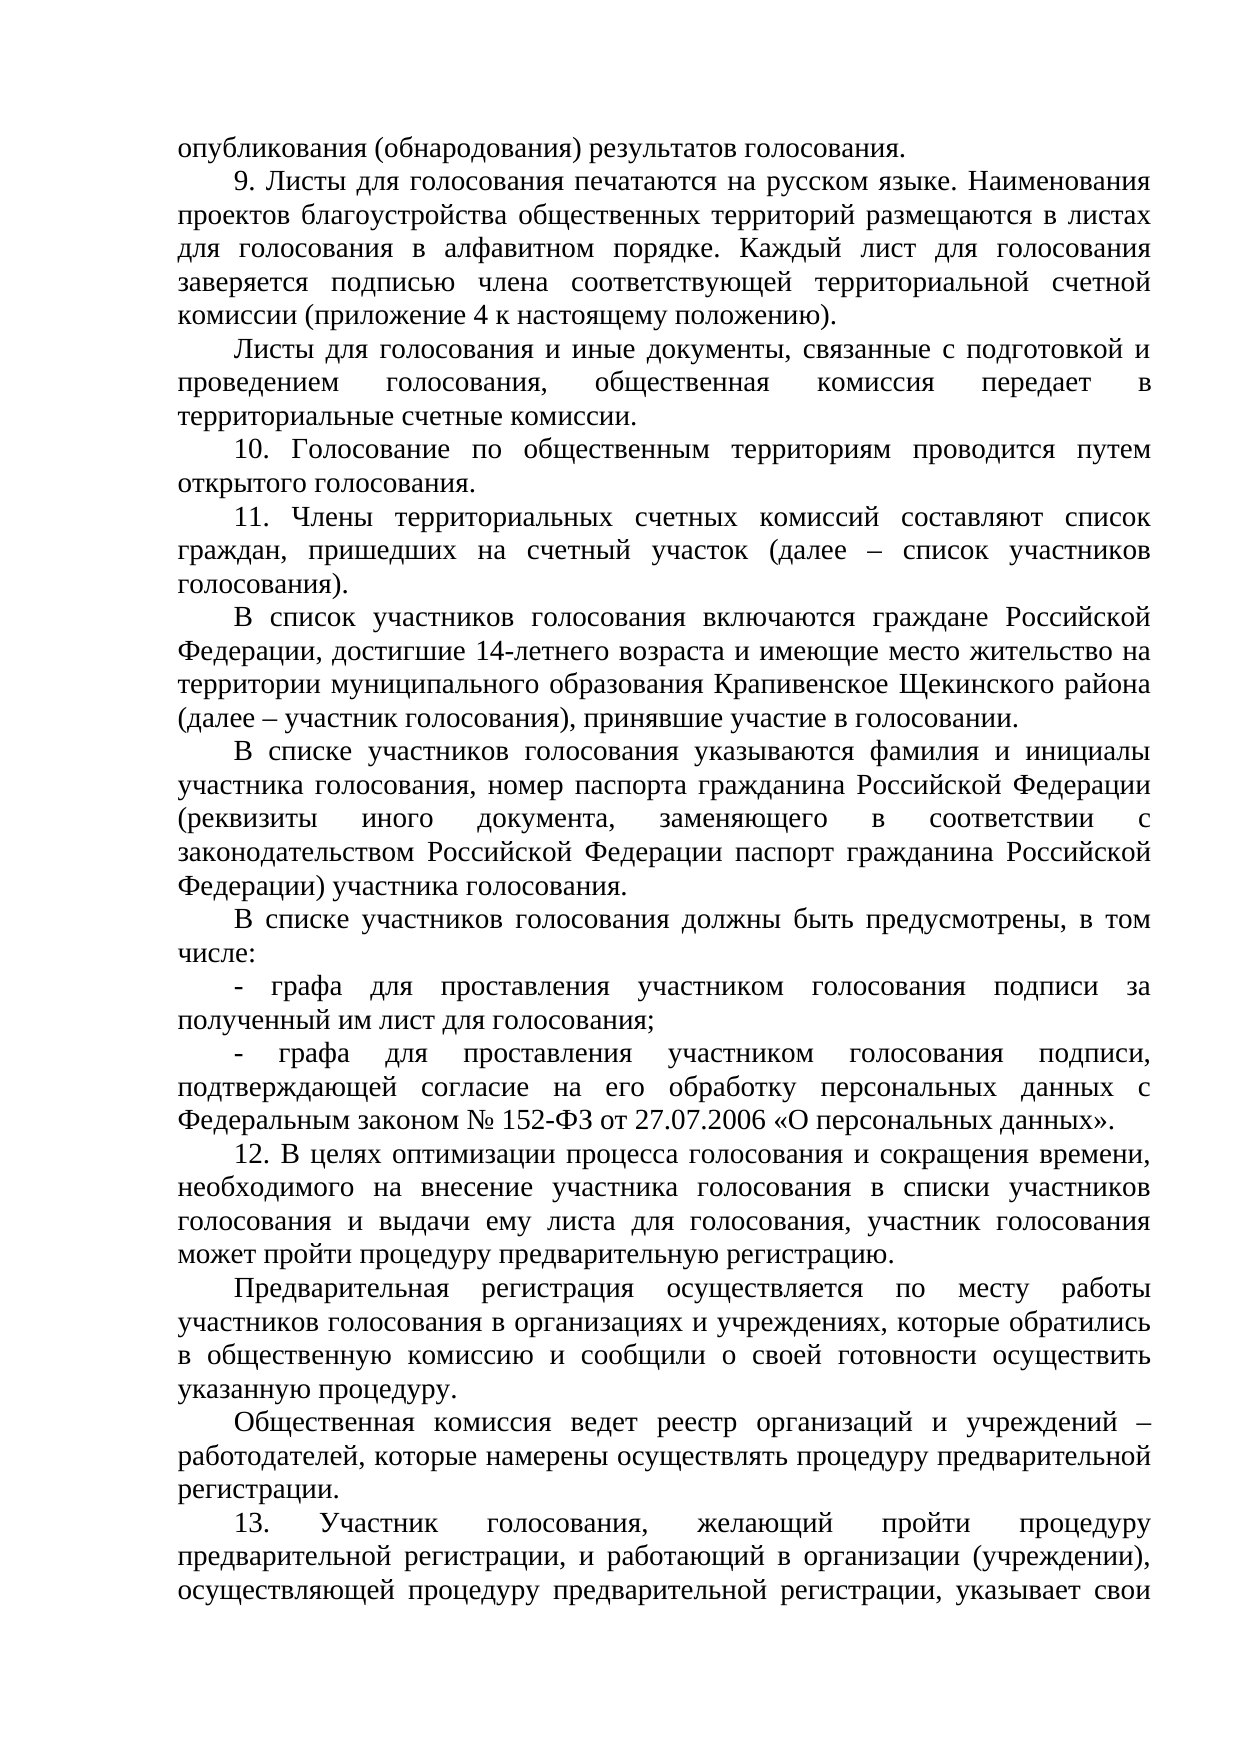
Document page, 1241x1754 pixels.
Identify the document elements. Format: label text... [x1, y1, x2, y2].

text 12. В целях оптимизации процесса голосования и сокращения времени, необходимого на внесение участника голосования в списки участников голосования и выдачи ему листа для голосования, участник голосования может пройти процедуру предварительную регистрацию. [177, 1136, 1152, 1270]
text В списке участников голосования должны быть предусмотрены, в том числе: [177, 901, 1152, 968]
text - графа для проставления участником голосования подписи за полученный им лист для голосования; [177, 968, 1152, 1035]
list Листы для голосования и иные документы, связанные с подготовкой и проведением голосования, общественная комиссия передает в территориальные счетные комиссии. [177, 331, 1152, 432]
text Предварительная регистрация осуществляется по месту работы участников голосования в организациях и учреждениях, которые обратились в общественную комиссию и сообщили о своей готовности осуществить указанную процедуру. [177, 1270, 1152, 1404]
list 10. Голосование по общественным территориям проводится путем открытого голосования. [177, 432, 1152, 499]
text - графа для проставления участником голосования подписи, подтверждающей согласие на его обработку персональных данных с Федеральным законом № 152-ФЗ от 27.07.2006 «О персональных данных». [177, 1035, 1152, 1136]
text В список участников голосования включаются граждане Российской Федерации, достигшие 14-летнего возраста и имеющие место жительство на территории муниципального образования Крапивенское Щекинского района (далее – участник голосования), принявшие участие в голосовании. [177, 599, 1152, 733]
list 11. Члены территориальных счетных комиссий составляют список граждан, пришедших на счетный участок (далее – список участников голосования). [177, 499, 1152, 599]
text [177, 1505, 1152, 1606]
list 9. Листы для голосования печатаются на русском языке. Наименования проектов благоустройства общественных территорий размещаются в листах для голосования в алфавитном порядке. Каждый лист для голосования заверяется подписью члена соответствующей территориальной счетной комиссии (приложение 4 к настоящему положению). [177, 163, 1152, 331]
text Общественная комиссия ведет реестр организаций и учреждений – работодателей, которые намерены осуществлять процедуру предварительной регистрации. [177, 1404, 1152, 1505]
text В списке участников голосования указываются фамилия и инициалы участника голосования, номер паспорта гражданина Российской Федерации (реквизиты иного документа, заменяющего в соответствии с законодательством Российской Федерации паспорт гражданина Российской Федерации) участника голосования. [177, 733, 1152, 901]
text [177, 130, 1152, 163]
